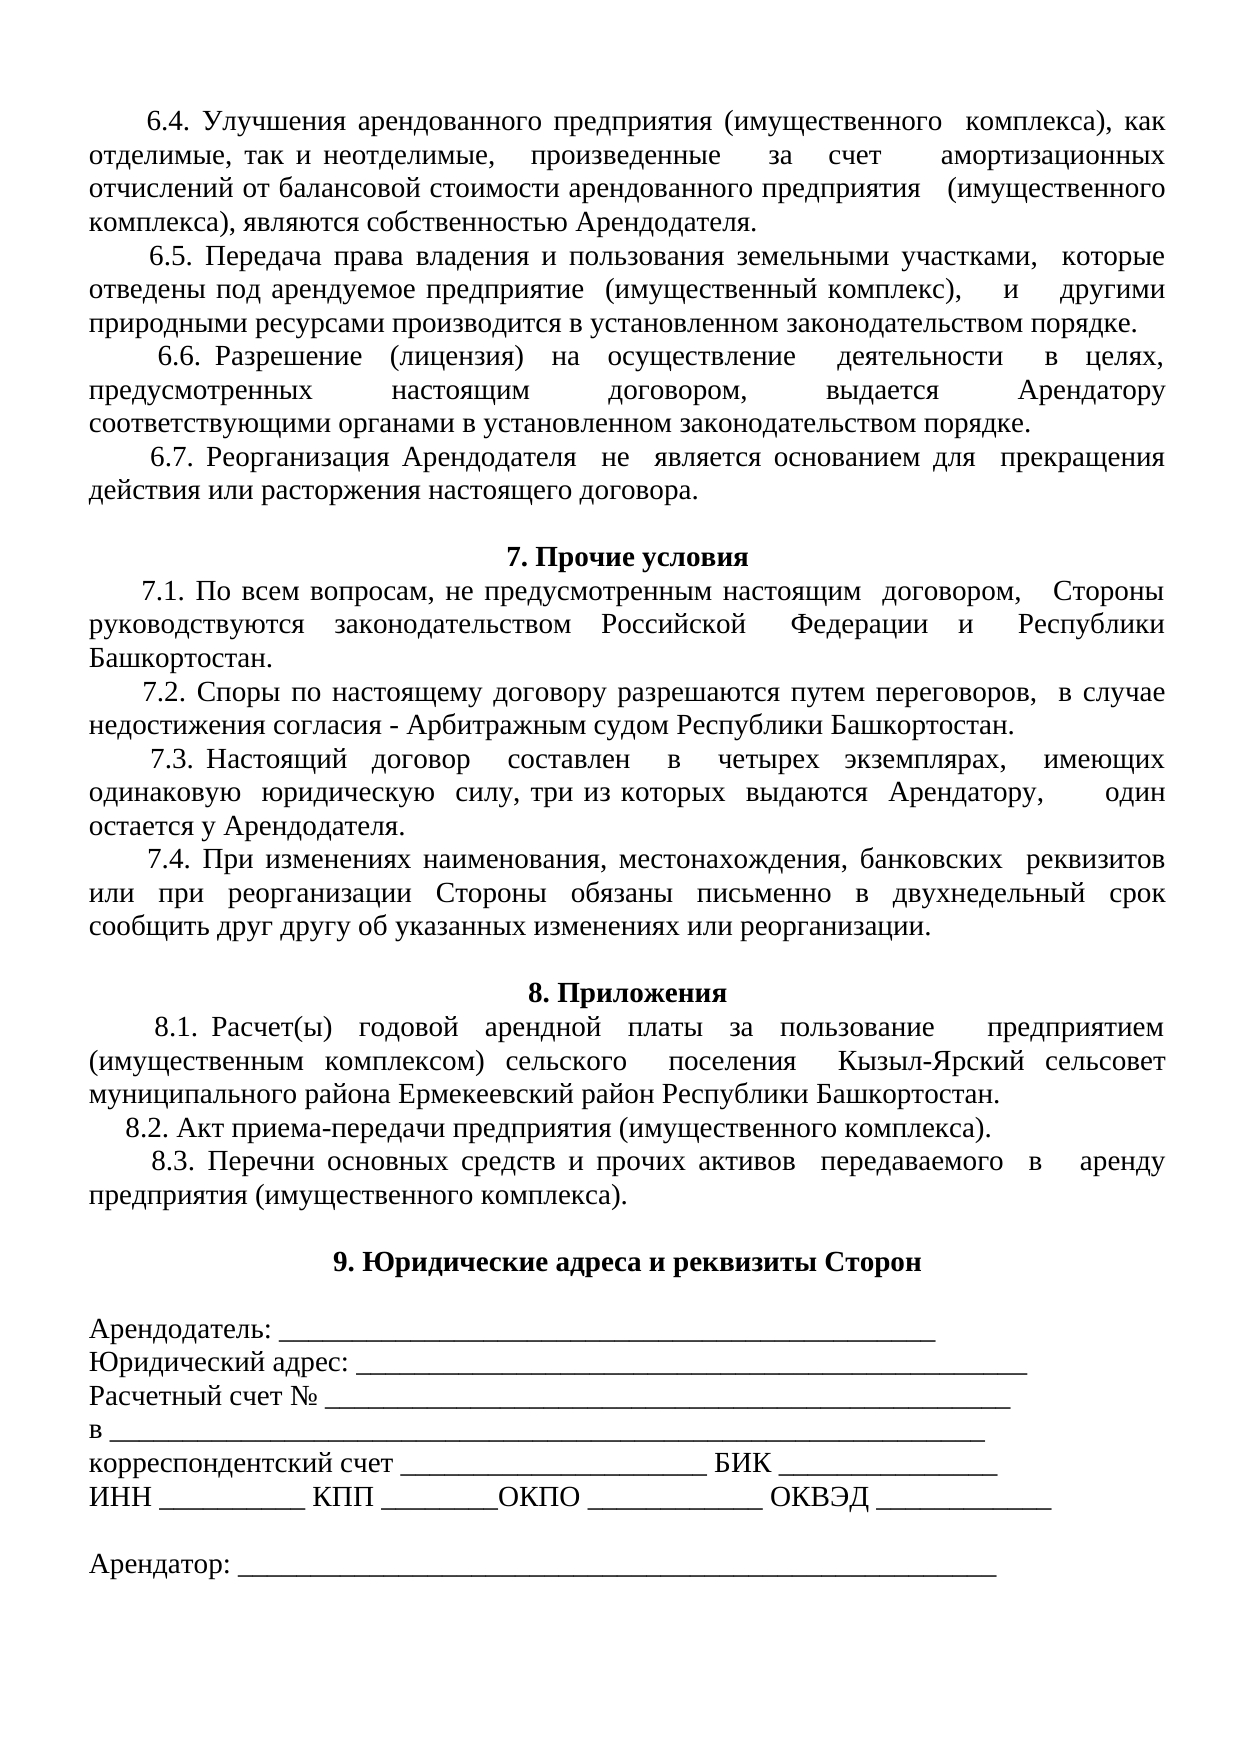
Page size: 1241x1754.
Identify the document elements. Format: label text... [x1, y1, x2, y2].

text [89, 1445, 1166, 1479]
text 7.1. По всем вопросам, не предусмотренным настоящим договором, Стороны руководствуются законодательством Российской Федерации и Республики Башкортостан. [89, 573, 1166, 674]
text 7.3. Настоящий договор составлен в четырех экземплярах, имеющих одинаковую юридическую силу, три из которых выдаются Арендатору, один остается у Арендодателя. [89, 741, 1166, 841]
text ИНН __________ КПП ________ОКПО ____________ ОКВЭД ____________ [89, 1479, 1166, 1512]
text 7. Прочие условия [89, 539, 1166, 573]
text 6.4. Улучшения арендованного предприятия (имущественного комплекса), как отделимые, так и неотделимые, произведенные за счет амортизационных отчислений от балансовой стоимости арендованного предприятия (имущественного комплекса), являются собственностью Арендодателя. [89, 103, 1166, 238]
text Юридический адрес: ______________________________________________ [89, 1344, 1166, 1378]
text Арендодатель: _____________________________________________ [89, 1311, 1166, 1344]
text 7.4. При изменениях наименования, местонахождения, банковских реквизитов или при реорганизации Стороны обязаны письменно в двухнедельный срок сообщить друг другу об указанных изменениях или реорганизации. [89, 841, 1166, 942]
text 9. Юридические адреса и реквизиты Сторон [89, 1244, 1166, 1277]
text Расчетный счет № _______________________________________________ [89, 1378, 1166, 1412]
text в ____________________________________________________________ [89, 1412, 1166, 1445]
text 8.3. Перечни основных средств и прочих активов передаваемого в аренду предприятия (имущественного комплекса). [89, 1143, 1166, 1210]
text 6.6. Разрешение (лицензия) на осуществление деятельности в целях, предусмотренных настоящим договором, выдается Арендатору соответствующими органами в установленном законодательством порядке. [89, 338, 1166, 439]
text 8.1. Расчет(ы) годовой арендной платы за пользование предприятием (имущественным комплексом) сельского поселения Кызыл-Ярский сельсовет муниципального района Ермекеевский район Республики Башкортостан. [89, 1009, 1166, 1110]
text 7.2. Споры по настоящему договору разрешаются путем переговоров, в случае недостижения согласия - Арбитражным судом Республики Башкортостан. [89, 674, 1166, 741]
text 6.7. Реорганизация Арендодателя не является основанием для прекращения действия или расторжения настоящего договора. [89, 439, 1166, 506]
text 8. Приложения [89, 976, 1166, 1009]
text Арендатор: ____________________________________________________ [89, 1546, 1166, 1579]
text 8.2. Акт приема-передачи предприятия (имущественного комплекса). [89, 1110, 1166, 1143]
text 6.5. Передача права владения и пользования земельными участками, которые отведены под арендуемое предприятие (имущественный комплекс), и другими природными ресурсами производится в установленном законодательством порядке. [89, 238, 1166, 338]
